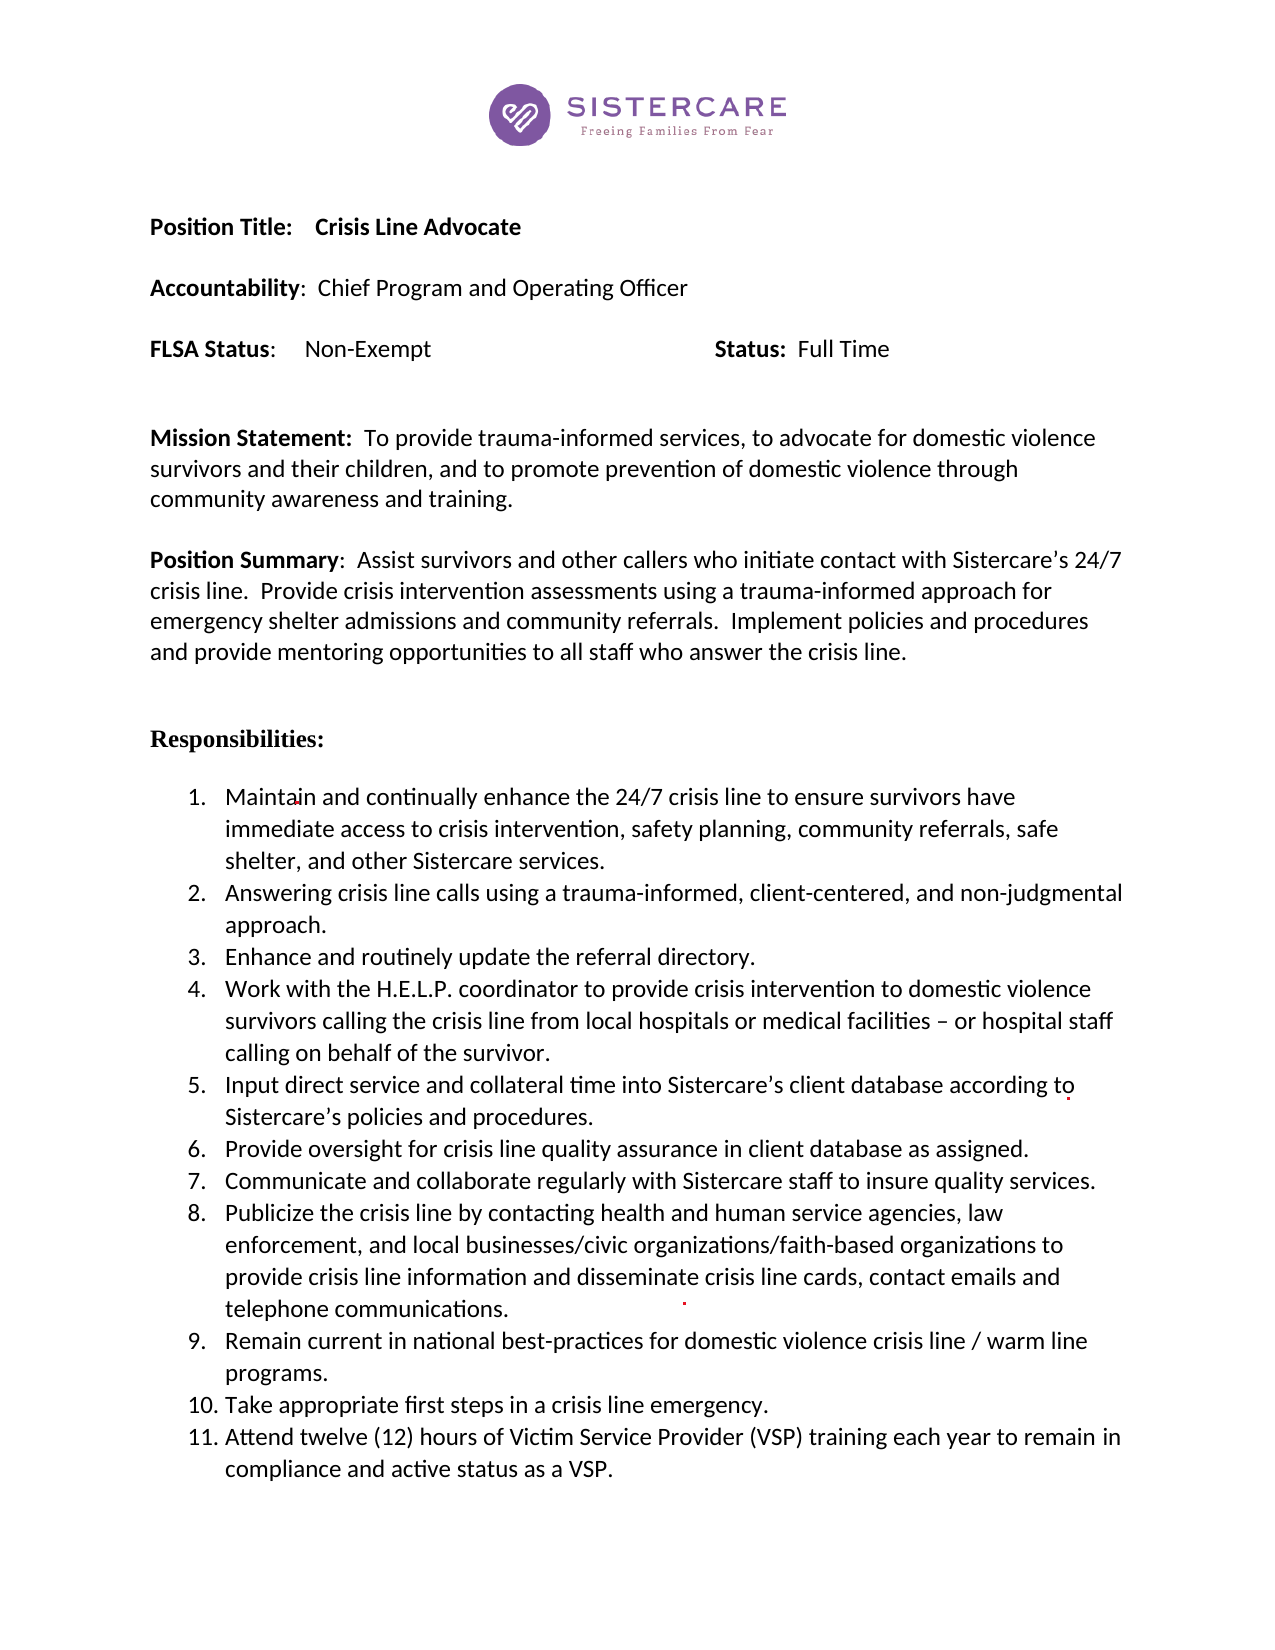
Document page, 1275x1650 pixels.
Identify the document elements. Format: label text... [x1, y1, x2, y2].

list Remain current in national best-practices for domestic violence crisis line / warm line programs. [187, 1325, 1125, 1387]
text Position Title: Crisis Line Advocate [150, 211, 1125, 242]
list Provide oversight for crisis line quality assurance in client database as assigned. [187, 1133, 1125, 1164]
list Publicize the crisis line by contacting health and human service agencies, law enforcement, and local businesses/civic organizations/faith-based organizations to provide crisis line information and disseminate crisis line cards, contact emails and telephone communications. [187, 1197, 1125, 1323]
text Position Summary: Assist survivors and other callers who initiate contact with Sistercare’s 24/7 crisis line. Provide crisis intervention assessments using a trauma-informed approach for emergency shelter admissions and community referrals. Implement policies and procedures and provide mentoring opportunities to all staff who answer the crisis line. [150, 544, 1125, 666]
list Enhance and routinely update the referral directory. [187, 941, 1125, 972]
list Take appropriate first steps in a crisis line emergency. [187, 1389, 1125, 1419]
list Attend twelve (12) hours of Victim Service Provider (VSP) training each year to remain in compliance and active status as a VSP. [187, 1421, 1125, 1483]
text Accountability: Chief Program and Operating Officer [150, 272, 1125, 303]
list Input direct service and collateral time into Sistercare’s client database according to Sistercare’s policies and procedures. [187, 1069, 1125, 1132]
list Communicate and collaborate regularly with Sistercare staff to insure quality services. [187, 1165, 1125, 1196]
list Answering crisis line calls using a trauma-informed, client-centered, and non-judgmental approach. [187, 877, 1125, 940]
text Responsibilities: [150, 724, 1125, 753]
list Maintain and continually enhance the 24/7 crisis line to ensure survivors have immediate access to crisis intervention, safety planning, community referrals, safe shelter, and other Sistercare services. [187, 781, 1125, 876]
picture [489, 84, 786, 146]
list Work with the H.E.L.P. coordinator to provide crisis intervention to domestic violence survivors calling the crisis line from local hospitals or medical facilities – or hospital staff calling on behalf of the survivor. [187, 973, 1125, 1068]
text Mission Statement: To provide trauma-informed services, to advocate for domestic violence survivors and their children, and to promote prevention of domestic violence through community awareness and training. [150, 422, 1125, 514]
text FLSA Status: Non-Exempt Status: Full Time [150, 333, 1125, 364]
